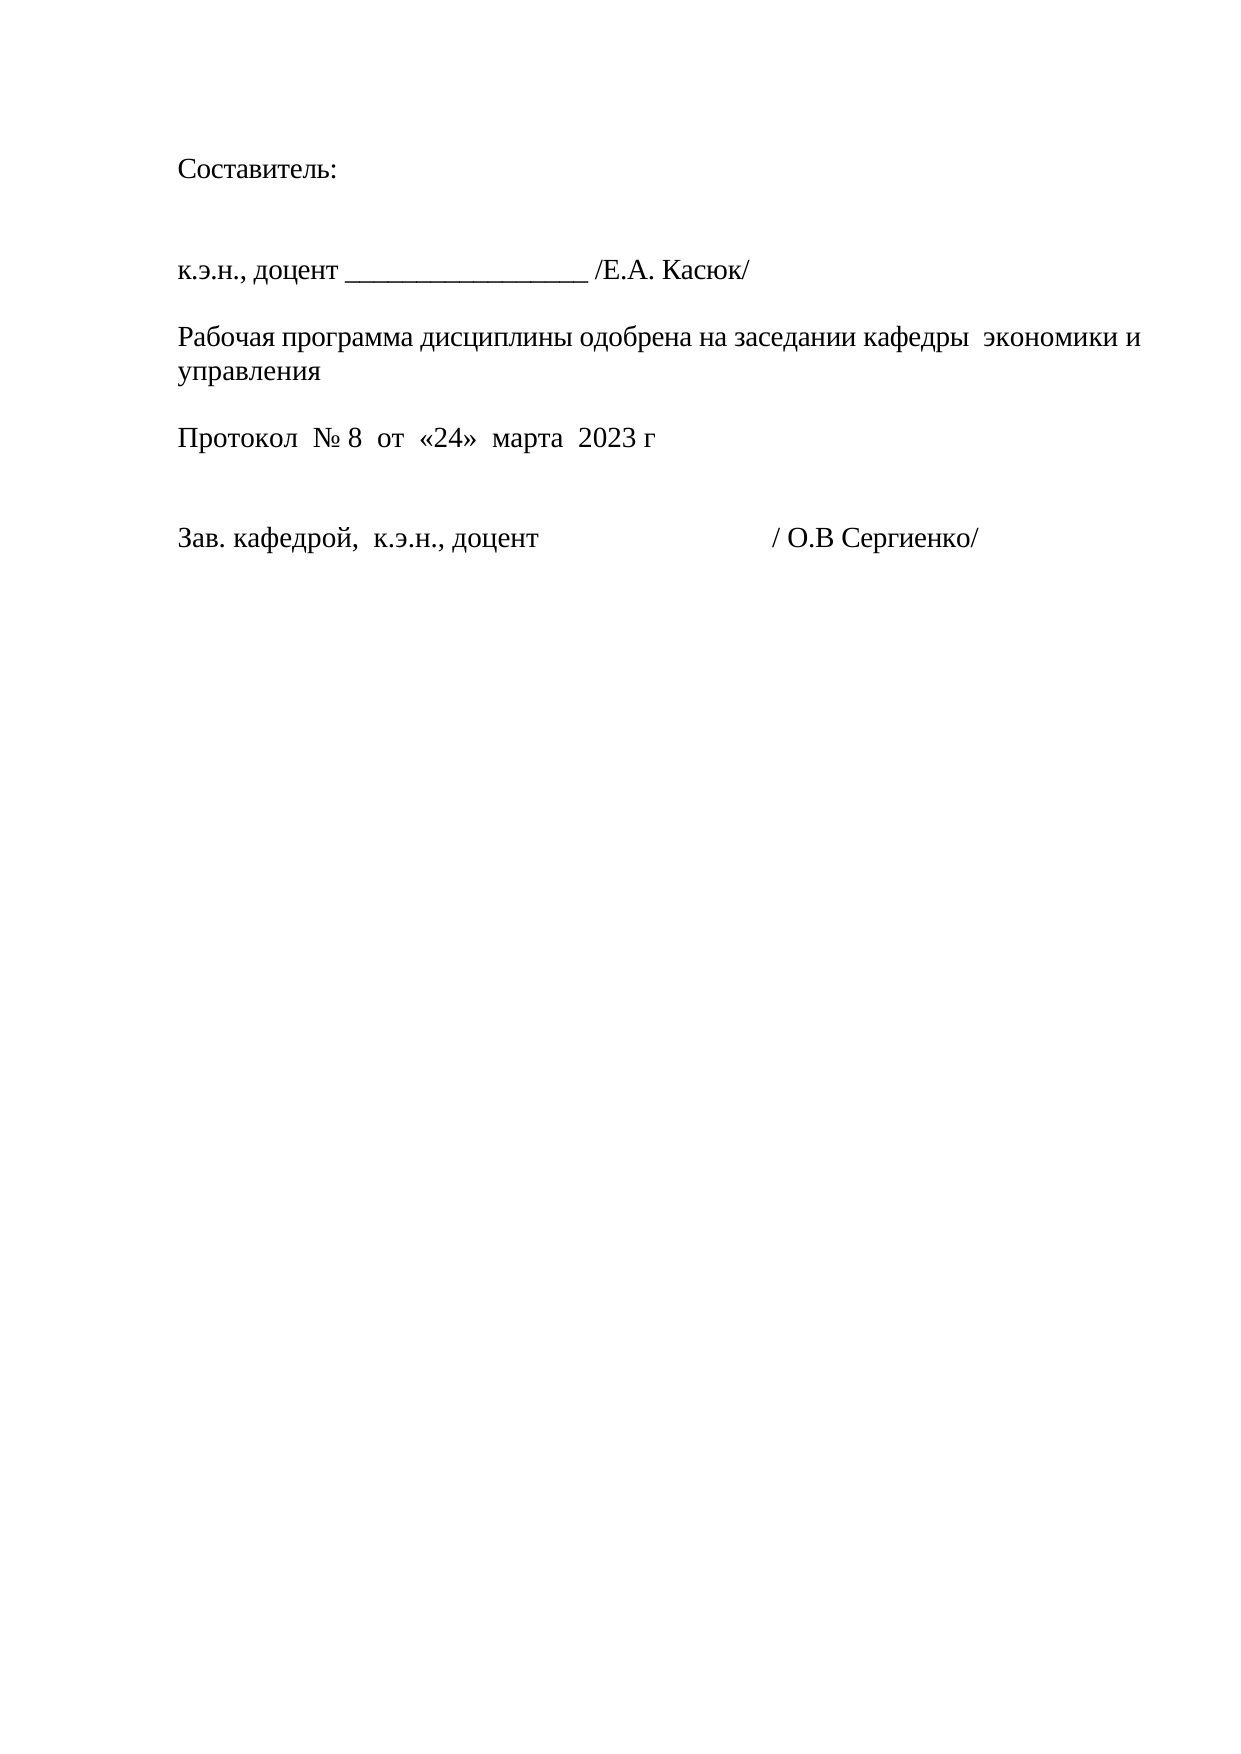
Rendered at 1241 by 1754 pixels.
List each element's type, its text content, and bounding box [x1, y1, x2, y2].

text Рабочая программа дисциплины одобрена на заседании кафедры экономики и управления [177, 319, 1152, 386]
text Протокол № 8 от «24» марта 2023 г [177, 420, 1152, 453]
text Зав. кафедрой, к.э.н., доцент / О.В Сергиенко/ [177, 521, 1152, 554]
text Составитель: [177, 152, 1152, 185]
text к.э.н., доцент _________________ /Е.А. Касюк/ [177, 252, 1152, 286]
